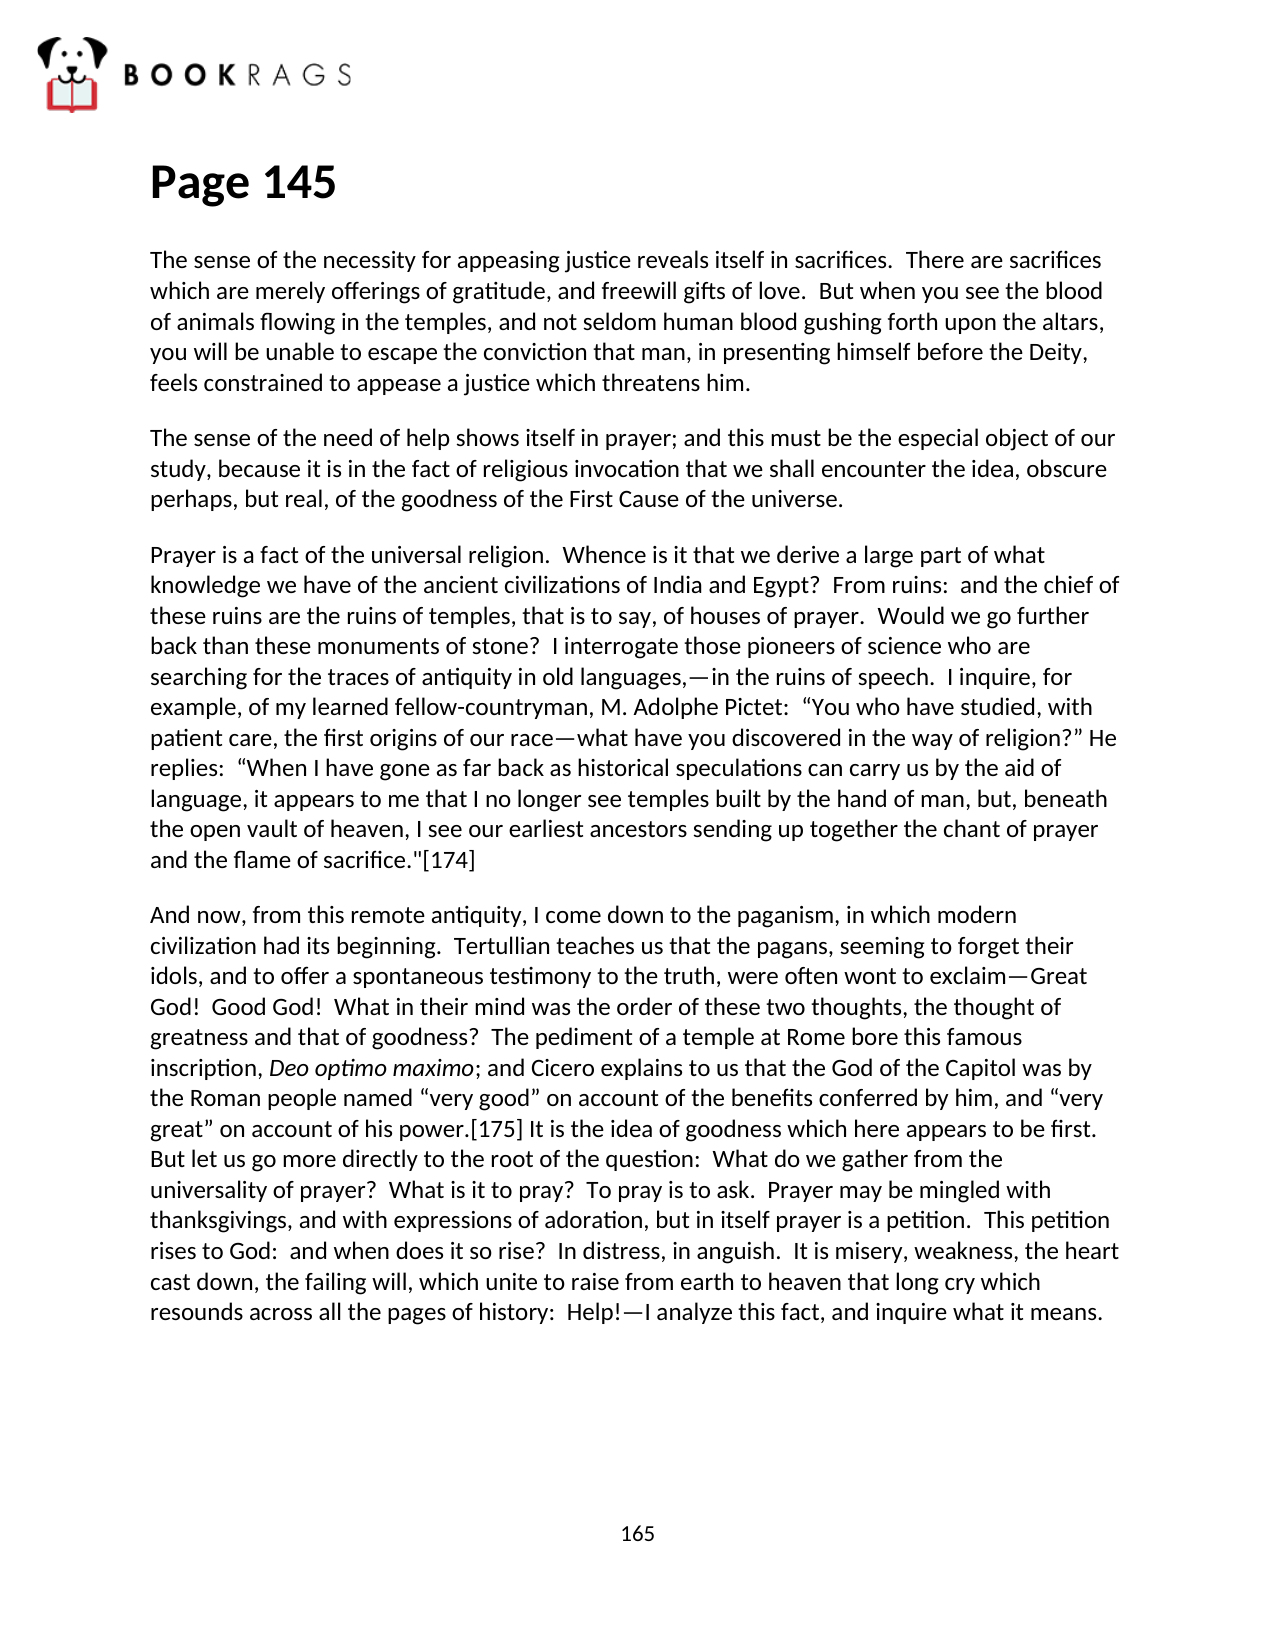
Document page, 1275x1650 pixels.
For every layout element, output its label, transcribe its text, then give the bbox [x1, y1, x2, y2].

text Page 145 [150, 150, 1125, 211]
picture [37, 37, 351, 113]
text The sense of the necessity for appeasing justice reveals itself in sacrifices. There are sacrifices which are merely offerings of gratitude, and freewill gifts of love. But when you see the blood of animals flowing in the temples, and not seldom human blood gushing forth upon the altars, you will be unable to escape the conviction that man, in presenting himself before the Deity, feels constrained to appease a justice which threatens him. [150, 244, 1125, 397]
text Prayer is a fact of the universal religion. Whence is it that we derive a large part of what knowledge we have of the ancient civilizations of India and Egypt? From ruins: and the chief of these ruins are the ruins of temples, that is to say, of houses of prayer. Would we go further back than these monuments of stone? I interrogate those pioneers of science who are searching for the traces of antiquity in old languages,—­in the ruins of speech. I inquire, for example, of my learned fellow-countryman, M. Adolphe Pictet: “You who have studied, with patient care, the first origins of our race—­what have you discovered in the way of religion?” He replies: “When I have gone as far back as historical speculations can carry us by the aid of language, it appears to me that I no longer see temples built by the hand of man, but, beneath the open vault of heaven, I see our earliest ancestors sending up together the chant of prayer and the flame of sacrifice."[174] [150, 539, 1125, 874]
text And now, from this remote antiquity, I come down to the paganism, in which modern civilization had its beginning. Tertullian teaches us that the pagans, seeming to forget their idols, and to offer a spontaneous testimony to the truth, were often wont to exclaim—­Great God! Good God! What in their mind was the order of these two thoughts, the thought of greatness and that of goodness? The pediment of a temple at Rome bore this famous inscription, Deo optimo maximo; and Cicero explains to us that the God of the Capitol was by the Roman people named “very good” on account of the benefits conferred by him, and “very great” on account of his power.[175] It is the idea of goodness which here appears to be first. But let us go more directly to the root of the question: What do we gather from the universality of prayer? What is it to pray? To pray is to ask. Prayer may be mingled with thanksgivings, and with expressions of adoration, but in itself prayer is a petition. This petition rises to God: and when does it so rise? In distress, in anguish. It is misery, weakness, the heart cast down, the failing will, which unite to raise from earth to heaven that long cry which resounds across all the pages of history: Help!—­I analyze this fact, and inquire what it means. [150, 899, 1125, 1327]
text The sense of the need of help shows itself in prayer; and this must be the especial object of our study, because it is in the fact of religious invocation that we shall encounter the idea, obscure perhaps, but real, of the goodness of the First Cause of the universe. [150, 422, 1125, 514]
